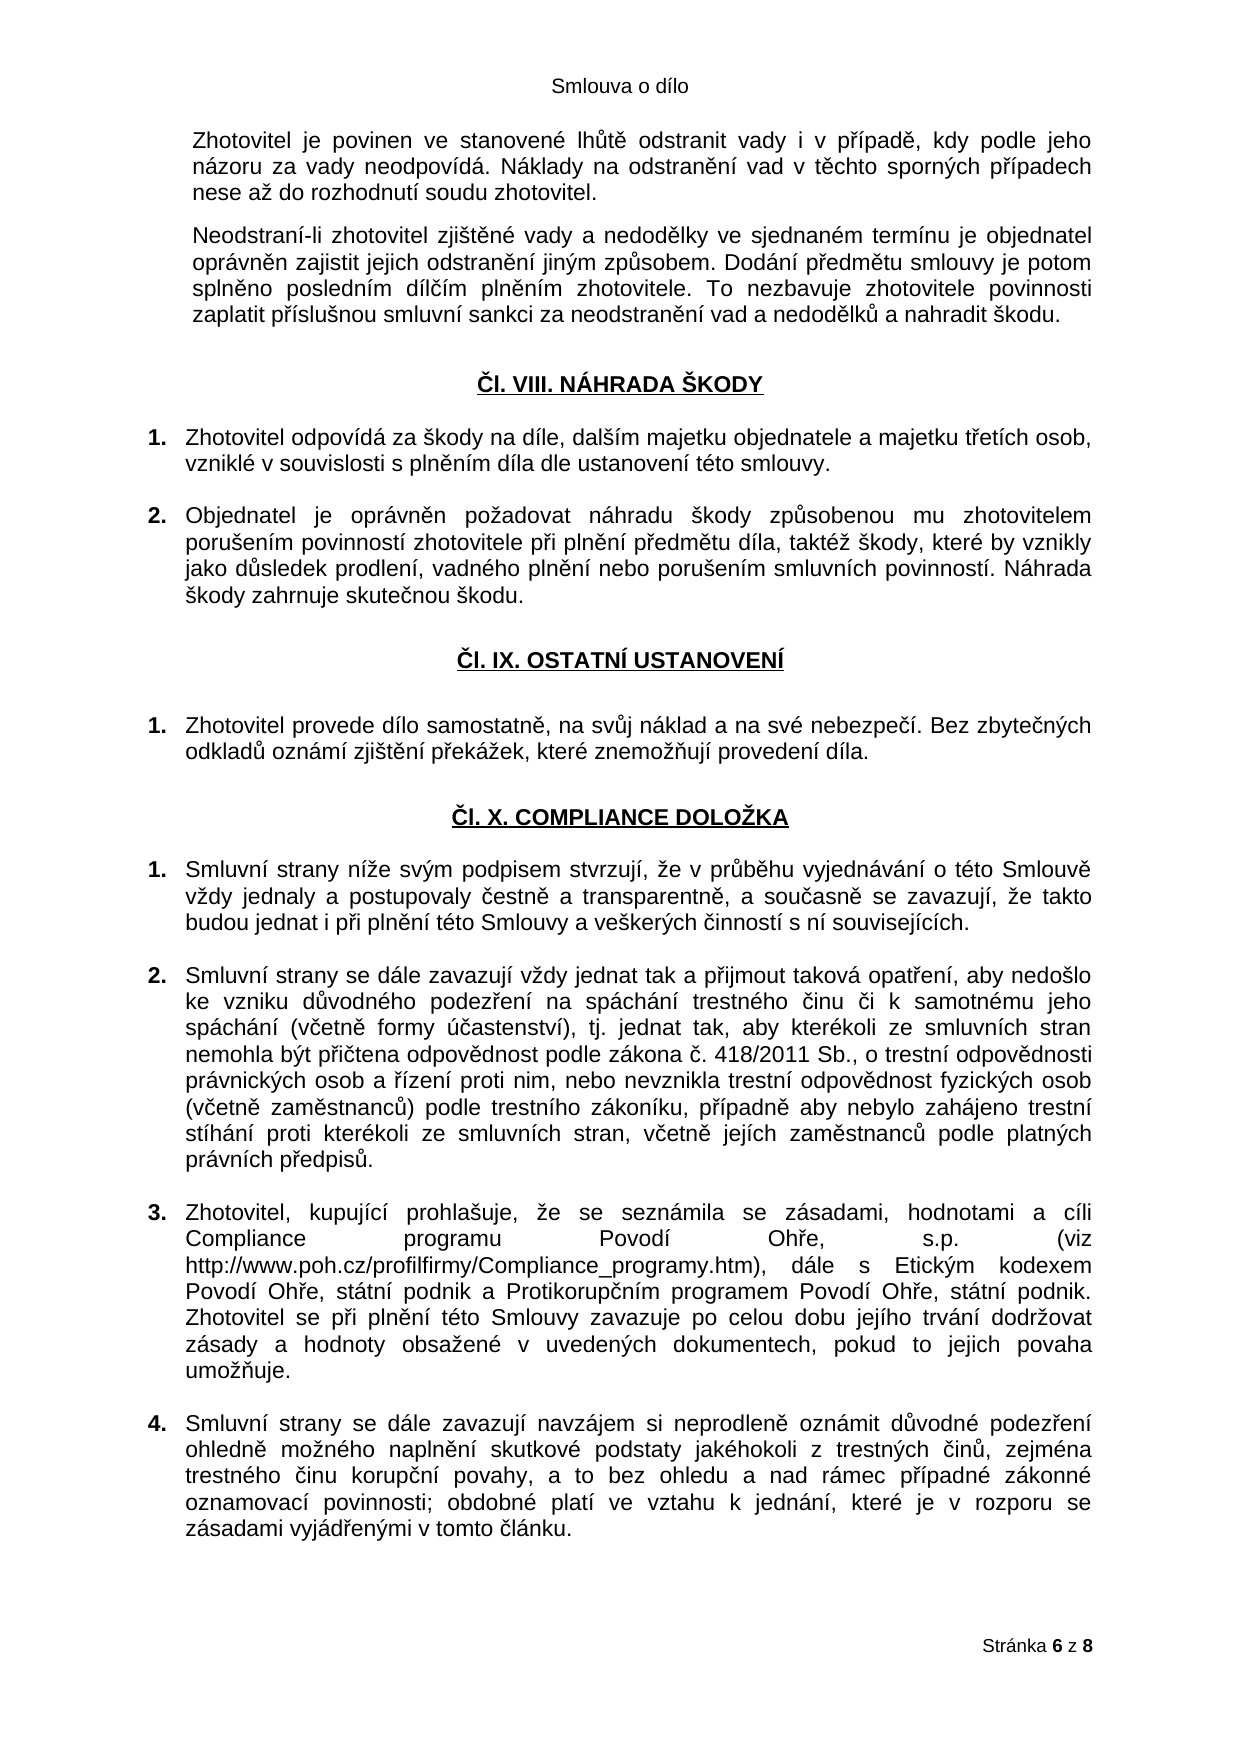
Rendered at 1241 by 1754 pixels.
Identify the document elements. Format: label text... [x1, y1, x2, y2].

list Smluvní strany se dále zavazují navzájem si neprodleně oznámit důvodné podezření ohledně možného naplnění skutkové podstaty jakéhokoli z trestných činů, zejména trestného činu korupční povahy, a to bez ohledu a nad rámec případné zákonné oznamovací povinnosti; obdobné platí ve vztahu k jednání, které je v rozporu se zásadami vyjádřenými v tomto článku. [148, 1410, 1092, 1541]
text Čl. X. COMPLIANCE DOLOŽKA [148, 803, 1092, 830]
text Čl. VIII. NÁHRADA ŠKODY [148, 371, 1092, 397]
text Čl. IX. OSTATNÍ USTANOVENÍ [148, 647, 1092, 673]
list Objednatel je oprávněn požadovat náhradu škody způsobenou mu zhotovitelem porušením povinností zhotovitele při plnění předmětu díla, taktéž škody, které by vznikly jako důsledek prodlení, vadného plnění nebo porušením smluvních povinností. Náhrada škody zahrnuje skutečnou škodu. [148, 502, 1092, 608]
list Smluvní strany se dále zavazují vždy jednat tak a přijmout taková opatření, aby nedošlo ke vzniku důvodného podezření na spáchání trestného činu či k samotnému jeho spáchání (včetně formy účastenství), tj. jednat tak, aby kterékoli ze smluvních stran nemohla být přičtena odpovědnost podle zákona č. 418/2011 Sb., o trestní odpovědnosti právnických osob a řízení proti nim, nebo nevznikla trestní odpovědnost fyzických osob (včetně zaměstnanců) podle trestního zákoníku, případně aby nebylo zahájeno trestní stíhání proti kterékoli ze smluvních stran, včetně jejích zaměstnanců podle platných právních předpisů. [148, 962, 1092, 1172]
list Zhotovitel provede dílo samostatně, na svůj náklad a na své nebezpečí. Bez zbytečných odkladů oznámí zjištění překážek, které znemožňují provedení díla. [148, 712, 1092, 765]
text Neodstraní-li zhotovitel zjištěné vady a nedodělky ve sjednaném termínu je objednatel oprávněn zajistit jejich odstranění jiným způsobem. Dodání předmětu smlouvy je potom splněno posledním dílčím plněním zhotovitele. To nezbavuje zhotovitele povinnosti zaplatit příslušnou smluvní sankci za neodstranění vad a nedodělků a nahradit škodu. [192, 222, 1092, 328]
list Zhotovitel odpovídá za škody na díle, dalším majetku objednatele a majetku třetích osob, vzniklé v souvislosti s plněním díla dle ustanovení této smlouvy. [148, 423, 1092, 476]
list Zhotovitel, kupující prohlašuje, že se seznámila se zásadami, hodnotami a cíli Compliance programu Povodí Ohře, s.p. (viz http://www.poh.cz/profilfirmy/Compliance_programy.htm), dále s Etickým kodexem Povodí Ohře, státní podnik a Protikorupčním programem Povodí Ohře, státní podnik. Zhotovitel se při plnění této Smlouvy zavazuje po celou dobu jejího trvání dodržovat zásady a hodnoty obsažené v uvedených dokumentech, pokud to jejich povaha umožňuje. [148, 1199, 1092, 1383]
text Zhotovitel je povinen ve stanovené lhůtě odstranit vady i v případě, kdy podle jeho názoru za vady neodpovídá. Náklady na odstranění vad v těchto sporných případech nese až do rozhodnutí soudu zhotovitel. [192, 127, 1092, 206]
list Smluvní strany níže svým podpisem stvrzují, že v průběhu vyjednávání o této Smlouvě vždy jednaly a postupovaly čestně a transparentně, a současně se zavazují, že takto budou jednat i při plnění této Smlouvy a veškerých činností s ní souvisejících. [148, 856, 1092, 935]
